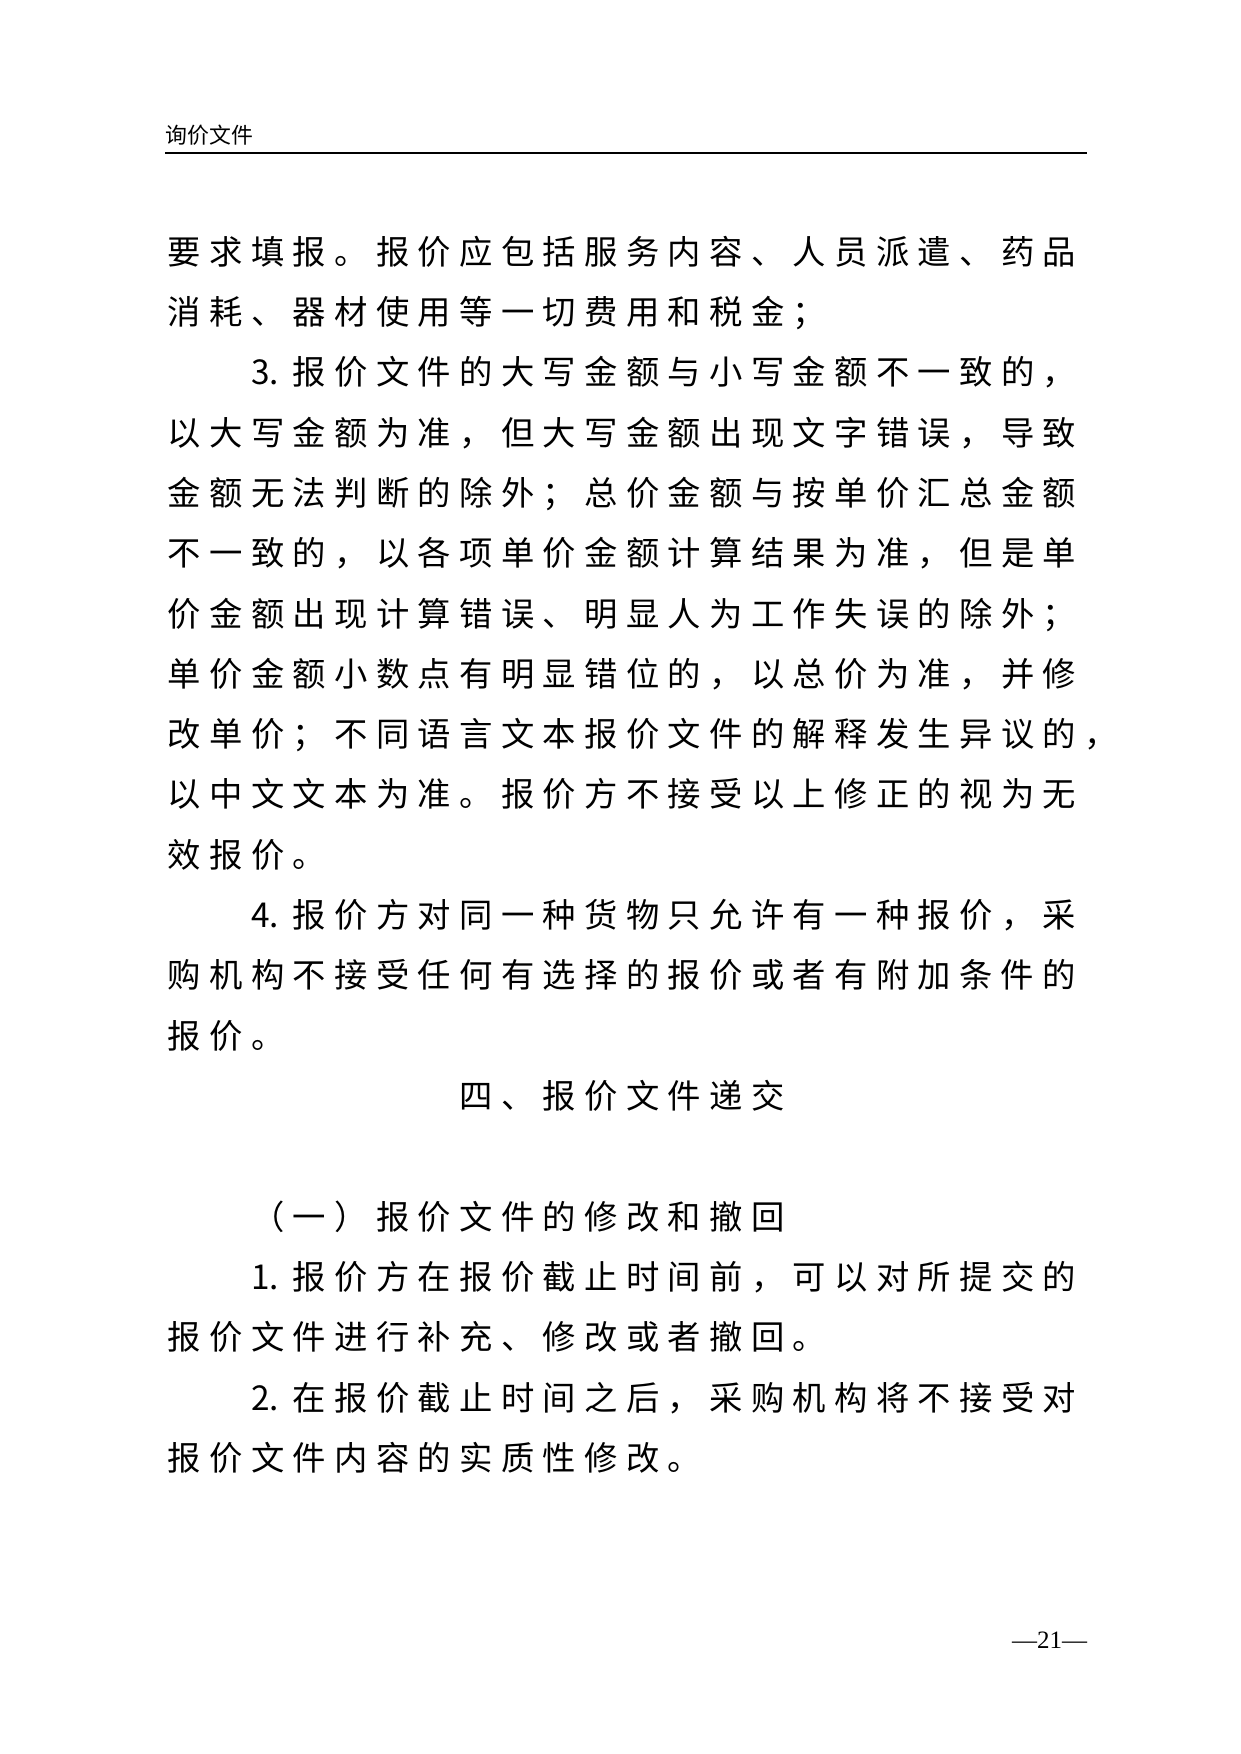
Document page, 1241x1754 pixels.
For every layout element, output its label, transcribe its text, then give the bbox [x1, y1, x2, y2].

text （一）报价文件的修改和撤回 [168, 1184, 1084, 1245]
text 2.在报价截止时间之后，采购机构将不接受对报价文件内容的实质性修改。 [168, 1365, 1084, 1486]
text 4.报价方对同一种货物只允许有一种报价，采购机构不接受任何有选择的报价或者有附加条件的报价。 [168, 883, 1084, 1064]
text 3.报价文件的大写金额与小写金额不一致的，以大写金额为准，但大写金额出现文字错误，导致金额无法判断的除外；总价金额与按单价汇总金额不一致的，以各项单价金额计算结果为准，但是单价金额出现计算错误、明显人为工作失误的除外；单价金额小数点有明显错位的，以总价为准，并修改单价；不同语言文本报价文件的解释发生异议的，以中文文本为准。报价方不接受以上修正的视为无效报价。 [168, 340, 1084, 883]
text 1.报价方在报价截止时间前，可以对所提交的报价文件进行补充、修改或者撤回。 [168, 1245, 1084, 1365]
text 四、报价文件递交 [168, 1064, 1084, 1124]
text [168, 219, 1084, 340]
